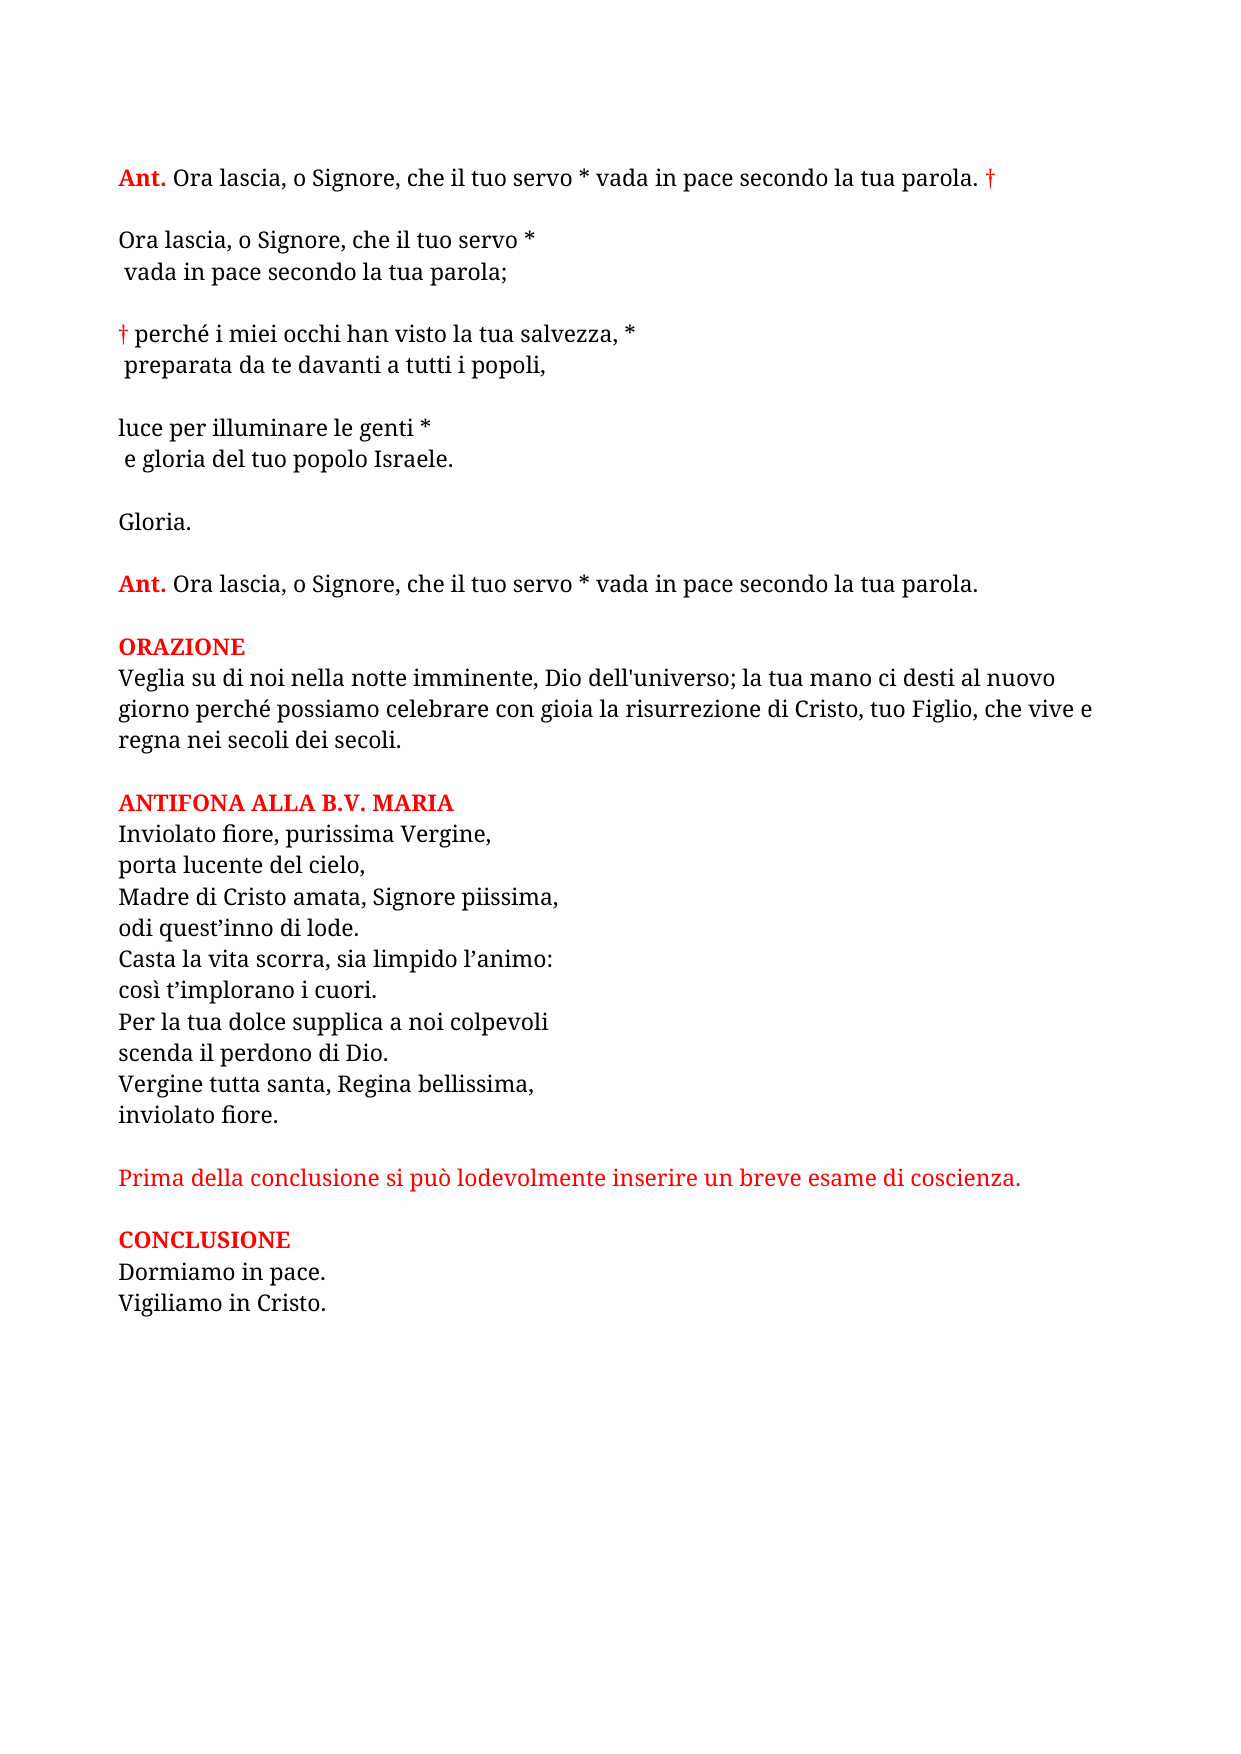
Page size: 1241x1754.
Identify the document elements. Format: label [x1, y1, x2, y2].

text [118, 148, 1122, 1377]
